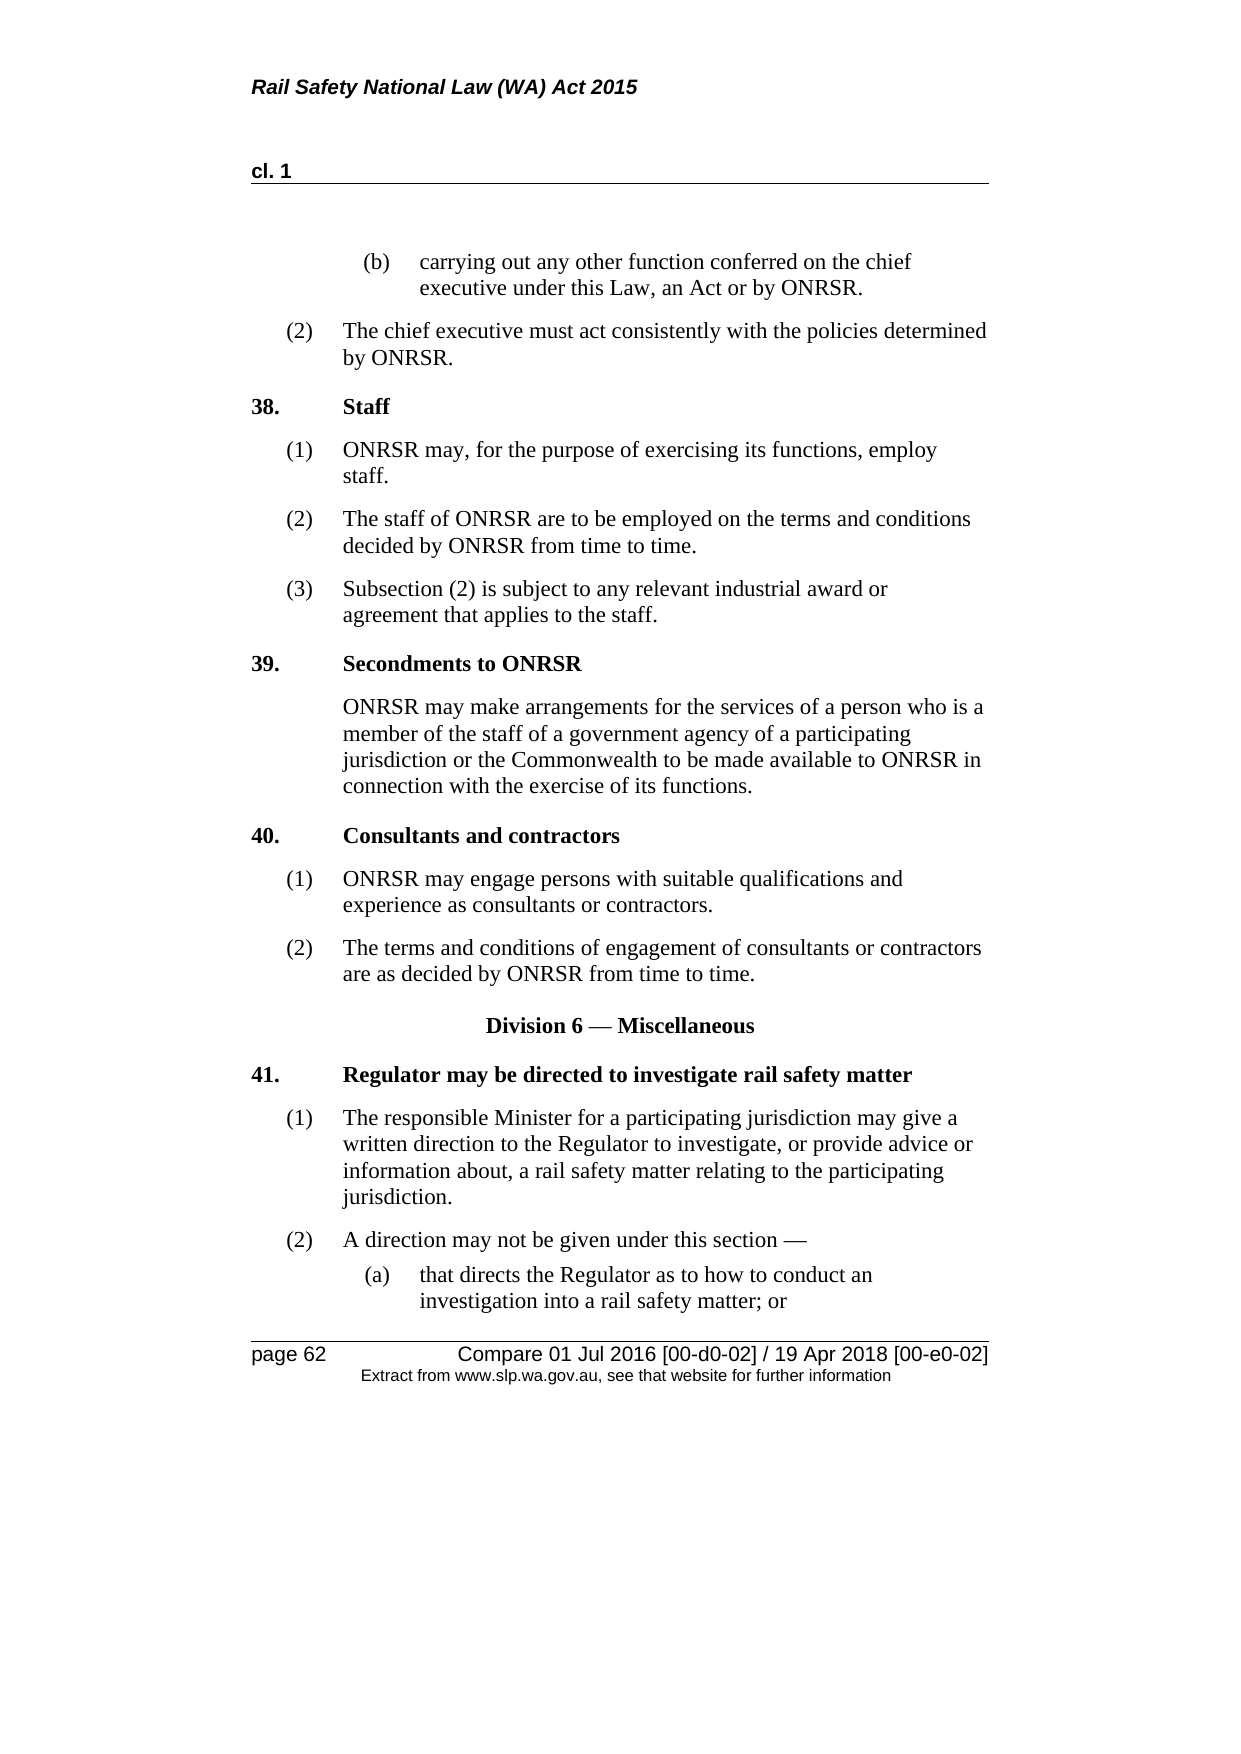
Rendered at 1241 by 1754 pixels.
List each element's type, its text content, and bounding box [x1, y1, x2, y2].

text (3) Subsection (2) is subject to any relevant industrial award or agreement that applies to the staff. [251, 575, 989, 627]
subtitle 38. Staff [251, 393, 989, 419]
text ONRSR may make arrangements for the services of a person who is a member of the staff of a government agency of a participating jurisdiction or the Commonwealth to be made available to ONRSR in connection with the exercise of its functions. [251, 693, 989, 799]
subtitle 40. Consultants and contractors [251, 822, 989, 848]
text (2) The terms and conditions of engagement of consultants or contractors are as decided by ONRSR from time to time. [251, 934, 989, 987]
text (1) ONRSR may, for the purpose of exercising its functions, employ staff. [251, 436, 989, 489]
subtitle 41. Regulator may be directed to investigate rail safety matter [251, 1061, 989, 1087]
text (2) The chief executive must act consistently with the policies determined by ONRSR. [251, 317, 989, 370]
text (1) ONRSR may engage persons with suitable qualifications and experience as consultants or contractors. [251, 865, 989, 917]
subtitle 39. Secondments to ONRSR [251, 650, 989, 677]
text (a) that directs the Regulator as to how to conduct an investigation into a rail safety matter; or [251, 1261, 989, 1314]
subtitle Division 6 — Miscellaneous [251, 1012, 989, 1038]
text (2) A direction may not be given under this section — [251, 1226, 989, 1253]
text (1) The responsible Minister for a participating jurisdiction may give a written direction to the Regulator to investigate, or provide advice or information about, a rail safety matter relating to the participating jurisdiction. [251, 1104, 989, 1209]
text (2) The staff of ONRSR are to be employed on the terms and conditions decided by ONRSR from time to time. [251, 505, 989, 558]
text (b) carrying out any other function conferred on the chief executive under this Law, an Act or by ONRSR. [251, 248, 989, 301]
